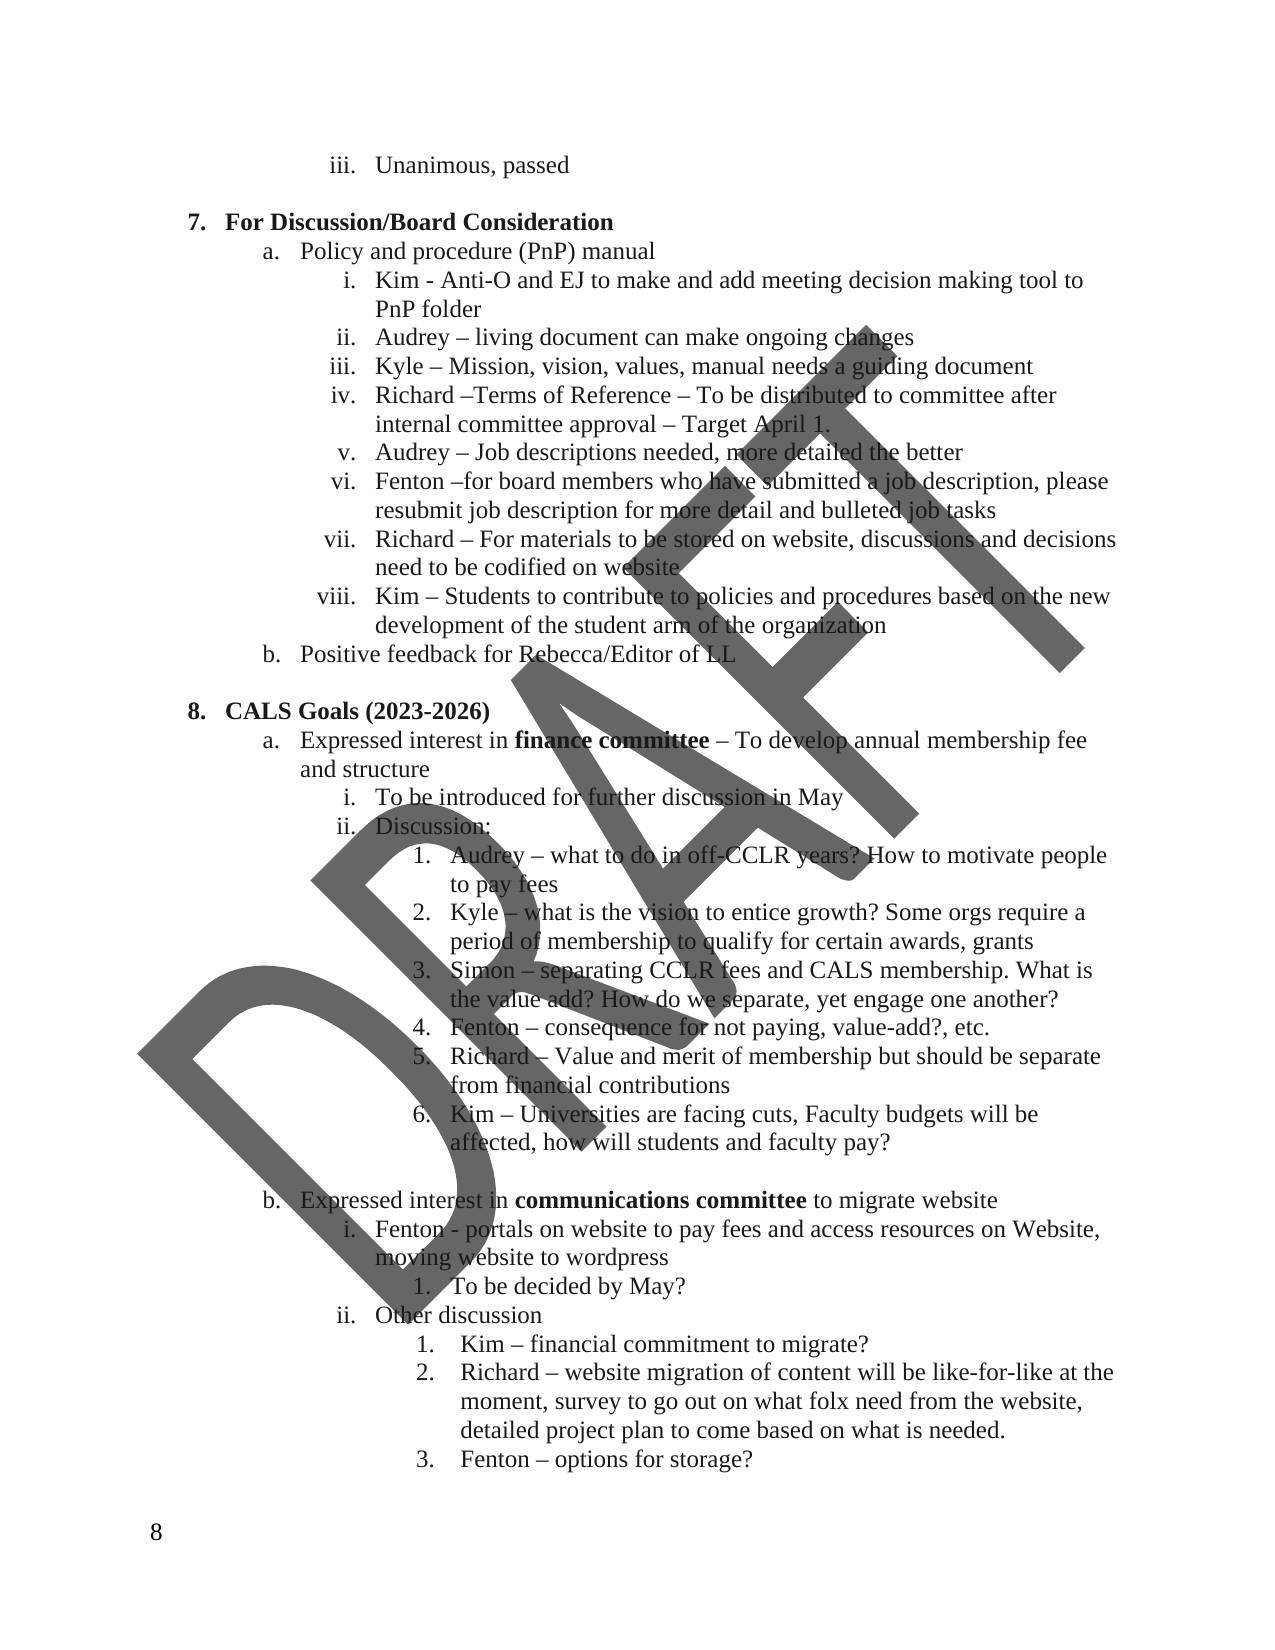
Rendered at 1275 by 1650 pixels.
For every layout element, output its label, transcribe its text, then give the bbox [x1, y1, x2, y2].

list Audrey – what to do in off-CCLR years? How to motivate people to pay fees [412, 840, 1125, 897]
list Policy and procedure (PnP) manual [262, 236, 1125, 265]
list Fenton - portals on website to pay fees and access resources on Website, moving website to wordpress [356, 1214, 1125, 1271]
list Expressed interest in communications committee to migrate website [262, 1185, 1125, 1214]
list For Discussion/Board Consideration [187, 207, 1125, 236]
list Audrey – Job descriptions needed, more detailed the better [356, 437, 1125, 466]
list CALS Goals (2023-2026) [187, 696, 1125, 725]
list Other discussion [356, 1300, 1125, 1329]
list Richard – For materials to be stored on website, discussions and decisions need to be codified on website [356, 524, 1125, 581]
list Richard – website migration of content will be like-for-like at the moment, survey to go out on what folx need from the website, detailed project plan to come based on what is needed. [416, 1357, 1125, 1444]
list Kyle – Mission, vision, values, manual needs a guiding document [356, 351, 1125, 380]
list Kim – Universities are facing cuts, Faculty budgets will be affected, how will students and faculty pay? [412, 1099, 1125, 1156]
list Fenton – consequence for not paying, value-add?, etc. [412, 1012, 1125, 1041]
list Audrey – living document can make ongoing changes [356, 322, 1125, 351]
list To be introduced for further discussion in May [356, 782, 1125, 811]
list Kim - Anti-O and EJ to make and add meeting decision making tool to PnP folder [356, 265, 1125, 322]
list Richard –Terms of Reference – To be distributed to committee after internal committee approval – Target April 1. [356, 380, 1125, 437]
list Positive feedback for Rebecca/Editor of LL [262, 639, 1125, 667]
list To be decided by May? [412, 1271, 1125, 1300]
list Kim – financial commitment to migrate? [416, 1329, 1125, 1357]
list Unanimous, passed [356, 150, 1125, 179]
list Kim – Students to contribute to policies and procedures based on the new development of the student arm of the organization [356, 581, 1125, 639]
list Kyle – what is the vision to entice growth? Some orgs require a period of membership to qualify for certain awards, grants [412, 897, 1125, 955]
list Discussion: [356, 811, 1125, 840]
list Fenton – options for storage? [416, 1444, 1125, 1472]
list Richard – Value and merit of membership but should be separate from financial contributions [412, 1041, 1125, 1099]
list Fenton –for board members who have submitted a job description, please resubmit job description for more detail and bulleted job tasks [356, 466, 1125, 524]
list Expressed interest in finance committee – To develop annual membership fee and structure [262, 725, 1125, 782]
list Simon – separating CCLR fees and CALS membership. What is the value add? How do we separate, yet engage one another? [412, 955, 1125, 1012]
